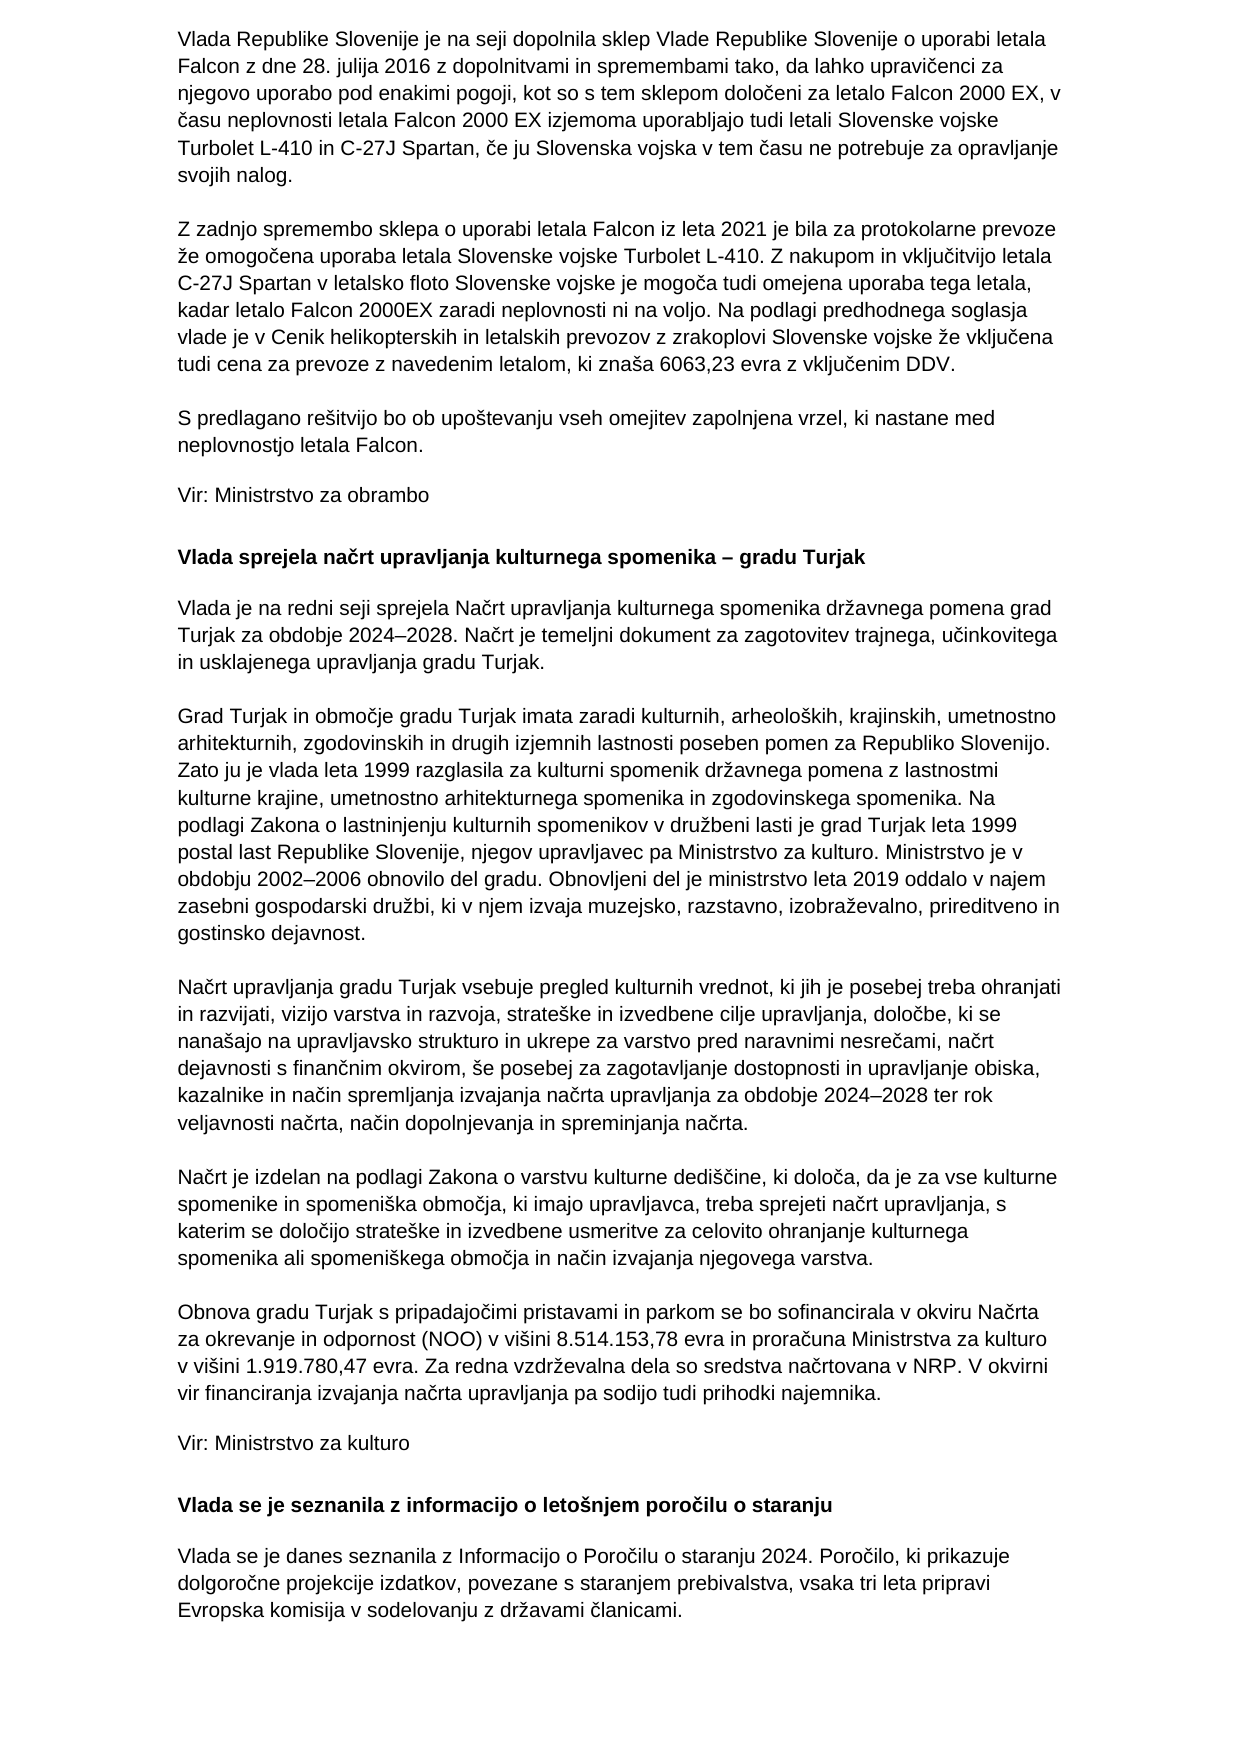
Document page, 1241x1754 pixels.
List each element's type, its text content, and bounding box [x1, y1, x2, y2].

text Vlada Republike Slovenije je na seji dopolnila sklep Vlade Republike Slovenije o uporabi letala Falcon z dne 28. julija 2016 z dopolnitvami in spremembami tako, da lahko upravičenci za njegovo uporabo pod enakimi pogoji, kot so s tem sklepom določeni za letalo Falcon 2000 EX, v času neplovnosti letala Falcon 2000 EX izjemoma uporabljajo tudi letali Slovenske vojske Turbolet L-410 in C-27J Spartan, če ju Slovenska vojska v tem času ne potrebuje za opravljanje svojih nalog. [177, 25, 1063, 187]
subtitle Vlada sprejela načrt upravljanja kulturnega spomenika – gradu Turjak [177, 545, 1063, 569]
text Vlada je na redni seji sprejela Načrt upravljanja kulturnega spomenika državnega pomena grad Turjak za obdobje 2024–2028. Načrt je temeljni dokument za zagotovitev trajnega, učinkovitega in usklajenega upravljanja gradu Turjak. [177, 594, 1063, 675]
text Vlada se je danes seznanila z Informacijo o Poročilu o staranju 2024. Poročilo, ki prikazuje dolgoročne projekcije izdatkov, povezane s staranjem prebivalstva, vsaka tri leta pripravi Evropska komisija v sodelovanju z državami članicami. [177, 1542, 1063, 1623]
text Obnova gradu Turjak s pripadajočimi pristavami in parkom se bo sofinancirala v okviru Načrta za okrevanje in odpornost (NOO) v višini 8.514.153,78 evra in proračuna Ministrstva za kulturo v višini 1.919.780,47 evra. Za redna vzdrževalna dela so sredstva načrtovana v NRP. V okvirni vir financiranja izvajanja načrta upravljanja pa sodijo tudi prihodki najemnika. [177, 1298, 1063, 1406]
text Vir: Ministrstvo za kulturo [177, 1431, 1063, 1455]
text S predlagano rešitvijo bo ob upoštevanju vseh omejitev zapolnjena vrzel, ki nastane med neplovnostjo letala Falcon. [177, 404, 1063, 458]
text Vir: Ministrstvo za obrambo [177, 483, 1063, 507]
text Z zadnjo spremembo sklepa o uporabi letala Falcon iz leta 2021 je bila za protokolarne prevoze že omogočena uporaba letala Slovenske vojske Turbolet L-410. Z nakupom in vključitvijo letala C-27J Spartan v letalsko floto Slovenske vojske je mogoča tudi omejena uporaba tega letala, kadar letalo Falcon 2000EX zaradi neplovnosti ni na voljo. Na podlagi predhodnega soglasja vlade je v Cenik helikopterskih in letalskih prevozov z zrakoplovi Slovenske vojske že vključena tudi cena za prevoze z navedenim letalom, ki znaša 6063,23 evra z vključenim DDV. [177, 214, 1063, 377]
text Načrt upravljanja gradu Turjak vsebuje pregled kulturnih vrednot, ki jih je posebej treba ohranjati in razvijati, vizijo varstva in razvoja, strateške in izvedbene cilje upravljanja, določbe, ki se nanašajo na upravljavsko strukturo in ukrepe za varstvo pred naravnimi nesrečami, načrt dejavnosti s finančnim okvirom, še posebej za zagotavljanje dostopnosti in upravljanje obiska, kazalnike in način spremljanja izvajanja načrta upravljanja za obdobje 2024–2028 ter rok veljavnosti načrta, način dopolnjevanja in spreminjanja načrta. [177, 973, 1063, 1135]
text Grad Turjak in območje gradu Turjak imata zaradi kulturnih, arheoloških, krajinskih, umetnostno arhitekturnih, zgodovinskih in drugih izjemnih lastnosti poseben pomen za Republiko Slovenijo. Zato ju je vlada leta 1999 razglasila za kulturni spomenik državnega pomena z lastnostmi kulturne krajine, umetnostno arhitekturnega spomenika in zgodovinskega spomenika. Na podlagi Zakona o lastninjenju kulturnih spomenikov v družbeni lasti je grad Turjak leta 1999 postal last Republike Slovenije, njegov upravljavec pa Ministrstvo za kulturo. Ministrstvo je v obdobju 2002–2006 obnovilo del gradu. Obnovljeni del je ministrstvo leta 2019 oddalo v najem zasebni gospodarski družbi, ki v njem izvaja muzejsko, razstavno, izobraževalno, prireditveno in gostinsko dejavnost. [177, 702, 1063, 946]
subtitle Vlada se je seznanila z informacijo o letošnjem poročilu o staranju [177, 1493, 1063, 1517]
text Načrt je izdelan na podlagi Zakona o varstvu kulturne dediščine, ki določa, da je za vse kulturne spomenike in spomeniška območja, ki imajo upravljavca, treba sprejeti načrt upravljanja, s katerim se določijo strateške in izvedbene usmeritve za celovito ohranjanje kulturnega spomenika ali spomeniškega območja in način izvajanja njegovega varstva. [177, 1162, 1063, 1271]
